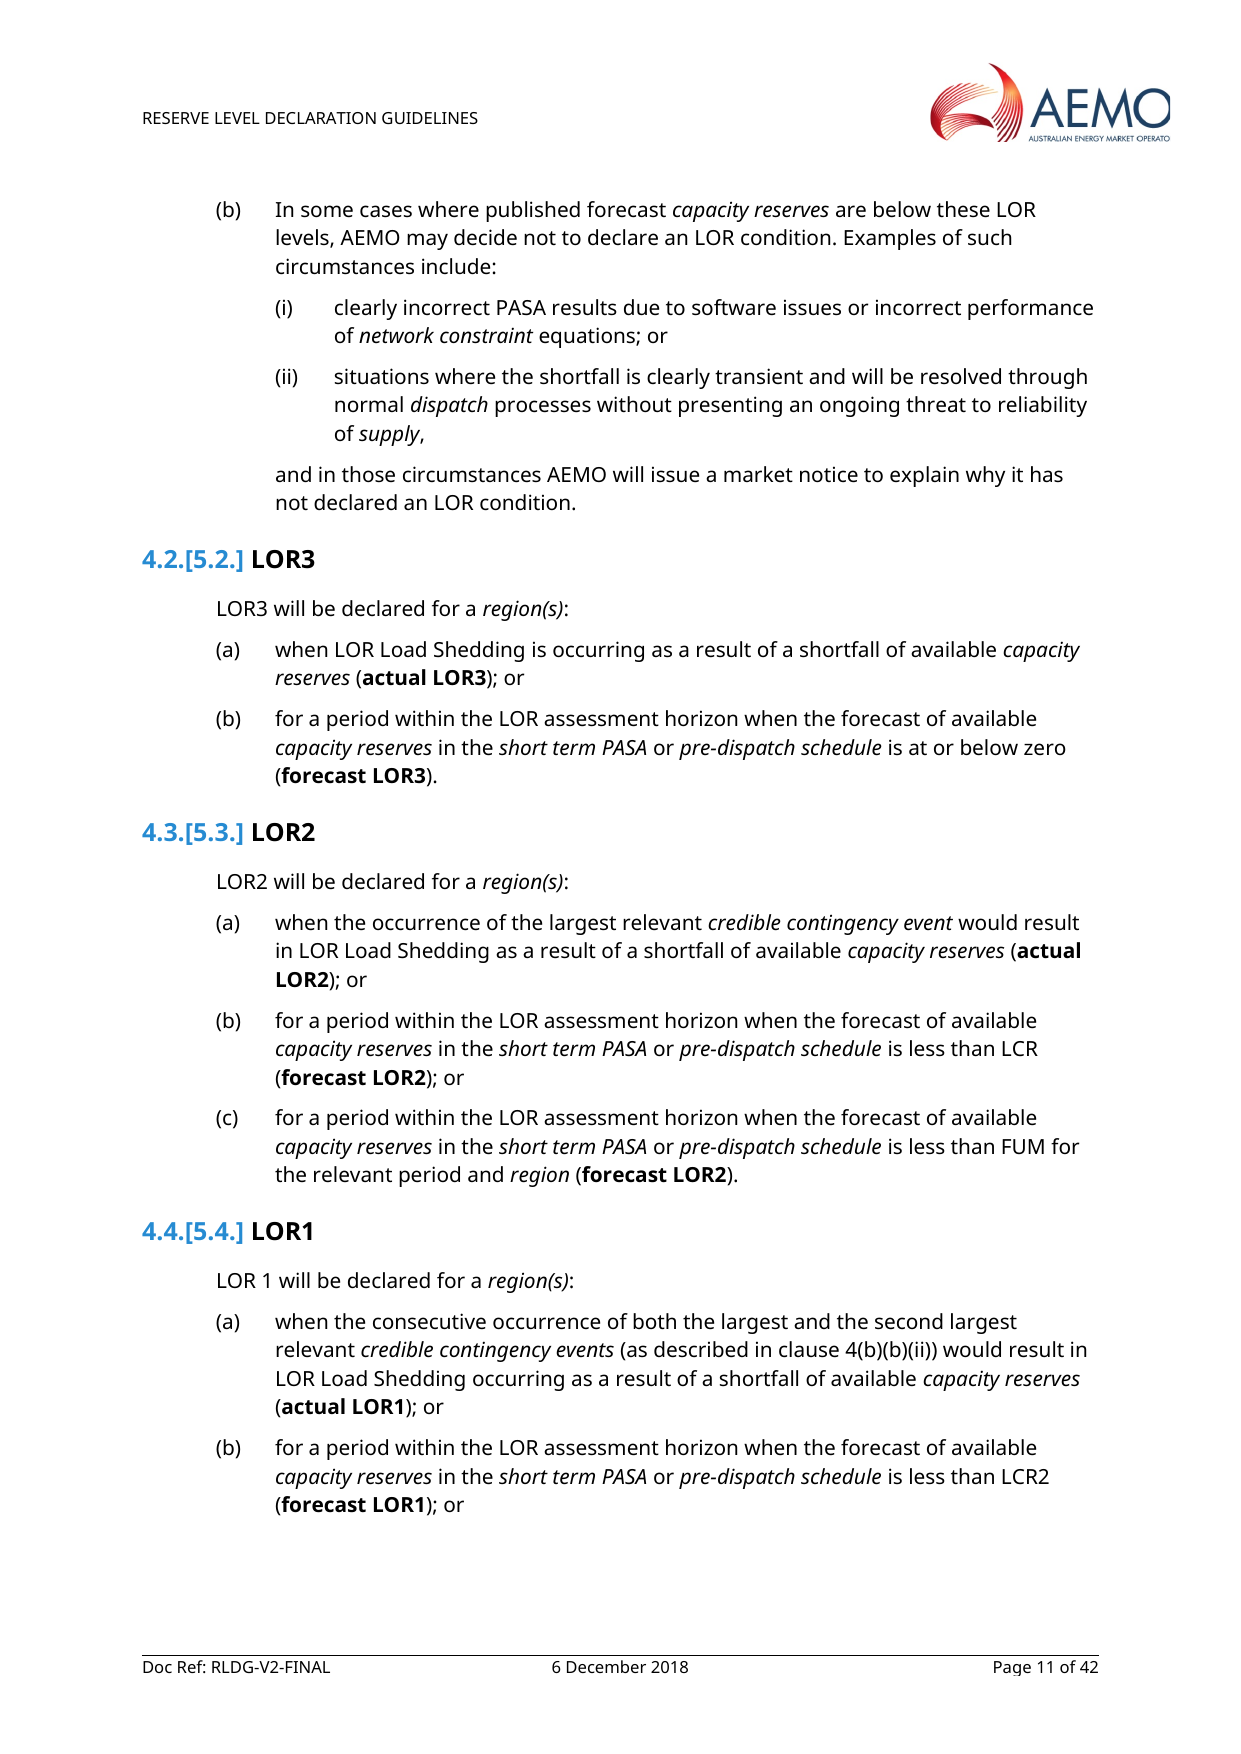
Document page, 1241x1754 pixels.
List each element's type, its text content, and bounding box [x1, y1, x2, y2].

list when the consecutive occurrence of both the largest and the second largest relevant credible contingency events (as described in clause 4(b)(b)(ii)) would result in LOR Load Shedding occurring as a result of a shortfall of available capacity reserves (actual LOR1); or [216, 1307, 1098, 1421]
subtitle LOR3 [142, 542, 1098, 576]
text LOR2 will be declared for a region(s): [216, 867, 1098, 895]
text LOR3 will be declared for a region(s): [216, 594, 1098, 622]
text LOR 1 will be declared for a region(s): [216, 1266, 1098, 1294]
text and in those circumstances AEMO will issue a market notice to explain why it has not declared an LOR condition. [275, 460, 1098, 517]
list for a period within the LOR assessment horizon when the forecast of available capacity reserves in the short term PASA or pre-dispatch schedule is less than LCR2 (forecast LOR1); or [216, 1433, 1098, 1519]
list for a period within the LOR assessment horizon when the forecast of available capacity reserves in the short term PASA or pre-dispatch schedule is less than LCR (forecast LOR2); or [216, 1006, 1098, 1091]
list In some cases where published forecast capacity reserves are below these LOR levels, AEMO may decide not to declare an LOR condition. Examples of such circumstances include: [216, 195, 1098, 280]
list for a period within the LOR assessment horizon when the forecast of available capacity reserves in the short term PASA or pre-dispatch schedule is less than FUM for the relevant period and region (forecast LOR2). [216, 1103, 1098, 1189]
picture [929, 62, 1170, 141]
list when LOR Load Shedding is occurring as a result of a shortfall of available capacity reserves (actual LOR3); or [216, 635, 1098, 692]
list situations where the shortfall is clearly transient and will be resolved through normal dispatch processes without presenting an ongoing threat to reliability of supply, [275, 362, 1098, 447]
subtitle LOR2 [142, 815, 1098, 849]
list when the occurrence of the largest relevant credible contingency event would result in LOR Load Shedding as a result of a shortfall of available capacity reserves (actual LOR2); or [216, 908, 1098, 993]
list for a period within the LOR assessment horizon when the forecast of available capacity reserves in the short term PASA or pre-dispatch schedule is at or below zero (forecast LOR3). [216, 704, 1098, 790]
subtitle LOR1 [142, 1214, 1098, 1248]
list clearly incorrect PASA results due to software issues or incorrect performance of network constraint equations; or [275, 293, 1098, 349]
